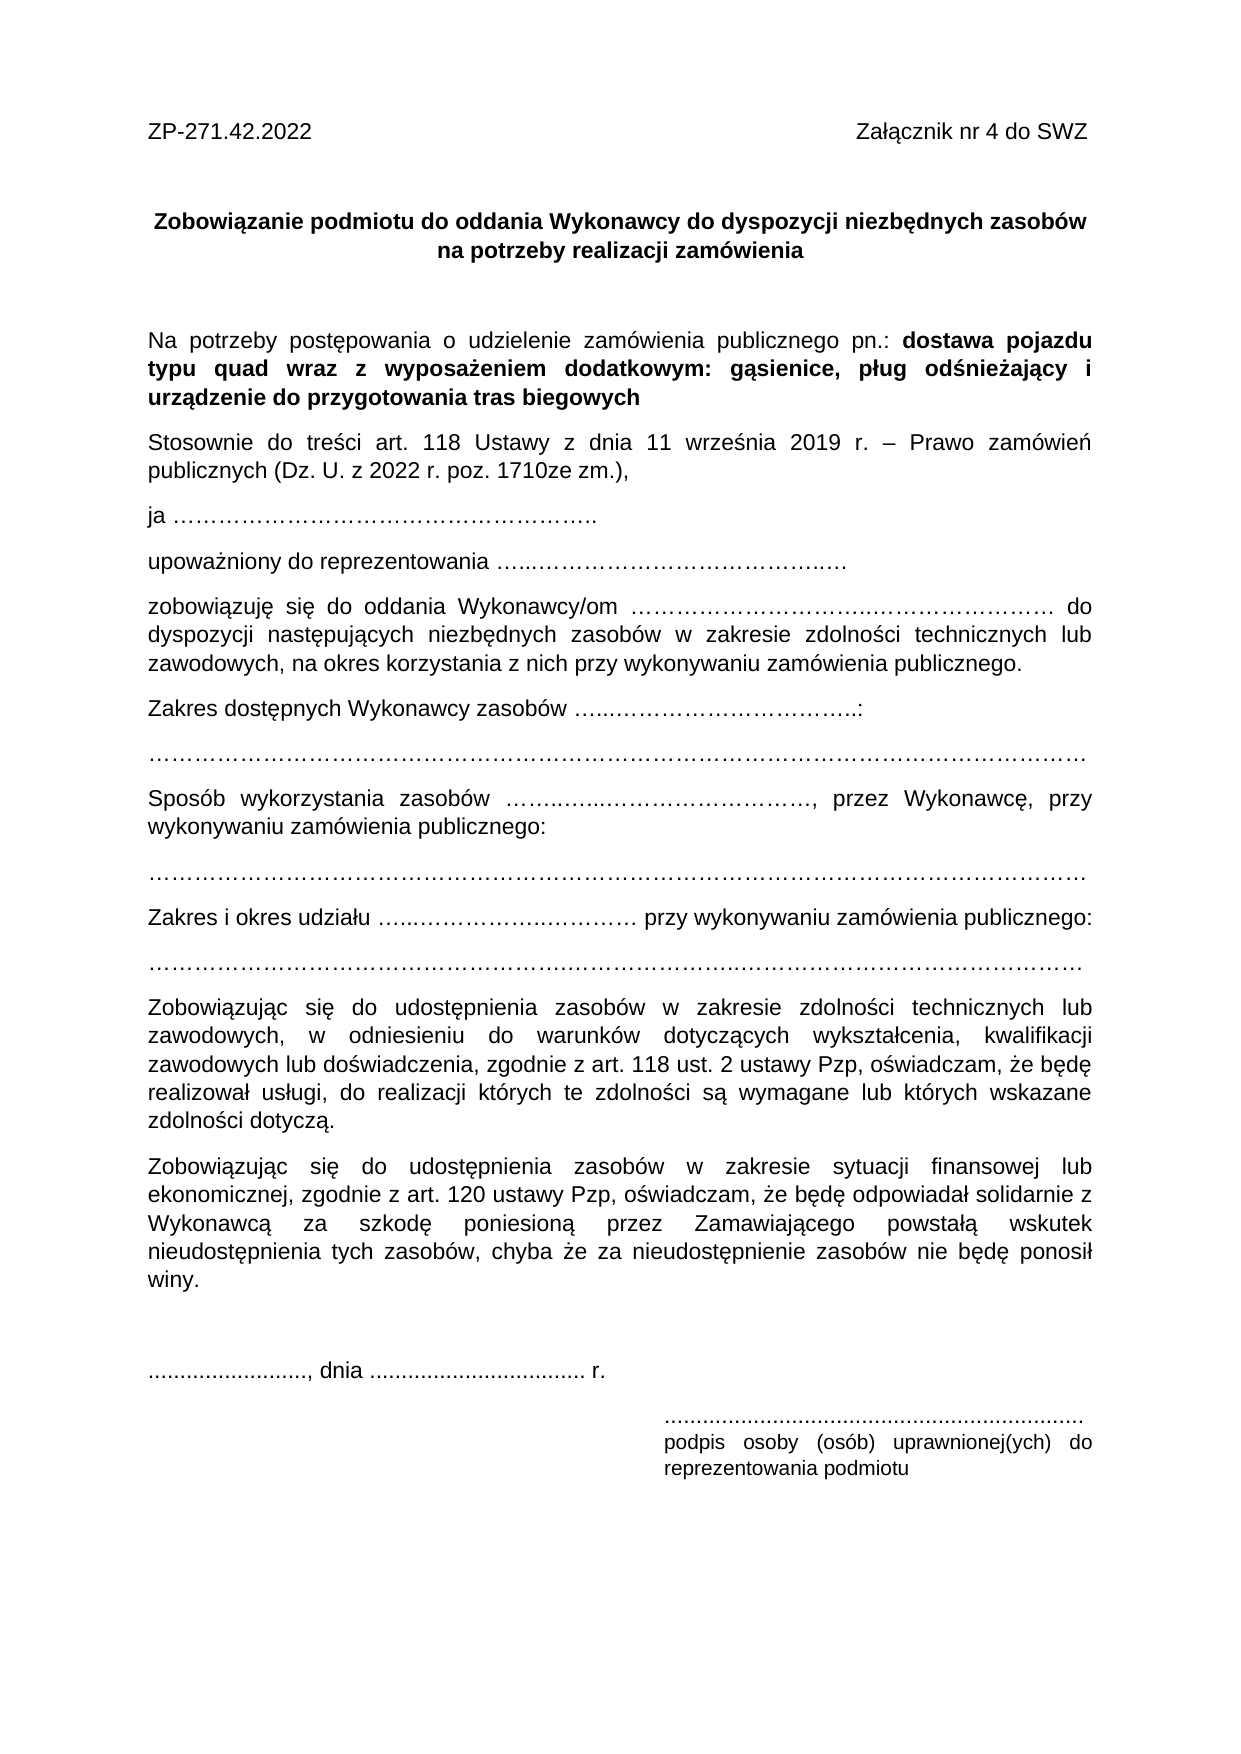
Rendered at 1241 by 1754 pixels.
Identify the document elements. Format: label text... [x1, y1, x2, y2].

text upoważniony do reprezentowania …...………………………………..… [148, 548, 1093, 574]
text .................................................................. podpis osoby (osób) uprawnionej(ych) do reprezentowania podmiotu [664, 1402, 1093, 1480]
text ja ……………………………………………….. [148, 502, 1093, 529]
text Na potrzeby postępowania o udzielenie zamówienia publicznego pn.: dostawa pojazdu typu quad wraz z wyposażeniem dodatkowym: gąsienice, pług odśnieżający i urządzenie do przygotowania tras biegowych [148, 327, 1093, 410]
text Zobowiązując się do udostępnienia zasobów w zakresie zdolności technicznych lub zawodowych, w odniesieniu do warunków dotyczących wykształcenia, kwalifikacji zawodowych lub doświadczenia, zgodnie z art. 118 ust. 2 ustawy Pzp, oświadczam, że będę realizował usługi, do realizacji których te zdolności są wymagane lub których wskazane zdolności dotyczą. [148, 994, 1093, 1134]
text Zobowiązanie podmiotu do oddania Wykonawcy do dyspozycji niezbędnych zasobów na potrzeby realizacji zamówienia [148, 208, 1093, 263]
text Zakres i okres udziału …...……………..………… przy wykonywaniu zamówienia publicznego: [148, 903, 1093, 930]
text …………………………………………………………………………………………………………… [148, 858, 1093, 885]
text ZP-271.42.2022 Załącznik nr 4 do SWZ [148, 118, 1093, 144]
text zobowiązuję się do oddania Wykonawcy/om …………………………..…………………… do dyspozycji następujących niezbędnych zasobów w zakresie zdolności technicznych lub zawodowych, na okres korzystania z nich przy wykonywaniu zamówienia publicznego. [148, 593, 1093, 676]
text ……………………………………………….…………………..……………………………………… [148, 949, 1093, 975]
text Stosownie do treści art. 118 Ustawy z dnia 11 września 2019 r. – Prawo zamówień publicznych (Dz. U. z 2022 r. poz. 1710ze zm.), [148, 429, 1093, 484]
text …………………………………………………………………………………………………………… [148, 740, 1093, 766]
text Zobowiązując się do udostępnienia zasobów w zakresie sytuacji finansowej lub ekonomicznej, zgodnie z art. 120 ustawy Pzp, oświadczam, że będę odpowiadał solidarnie z Wykonawcą za szkodę poniesioną przez Zamawiającego powstałą wskutek nieudostępnienia tych zasobów, chyba że za nieudostępnienie zasobów nie będę ponosił winy. [148, 1153, 1093, 1293]
text ........................., dnia .................................. r. [148, 1357, 1093, 1383]
text Sposób wykorzystania zasobów ……..…...………………………, przez Wykonawcę, przy wykonywaniu zamówienia publicznego: [148, 785, 1093, 840]
text Zakres dostępnych Wykonawcy zasobów …...…………………………..: [148, 695, 1093, 721]
